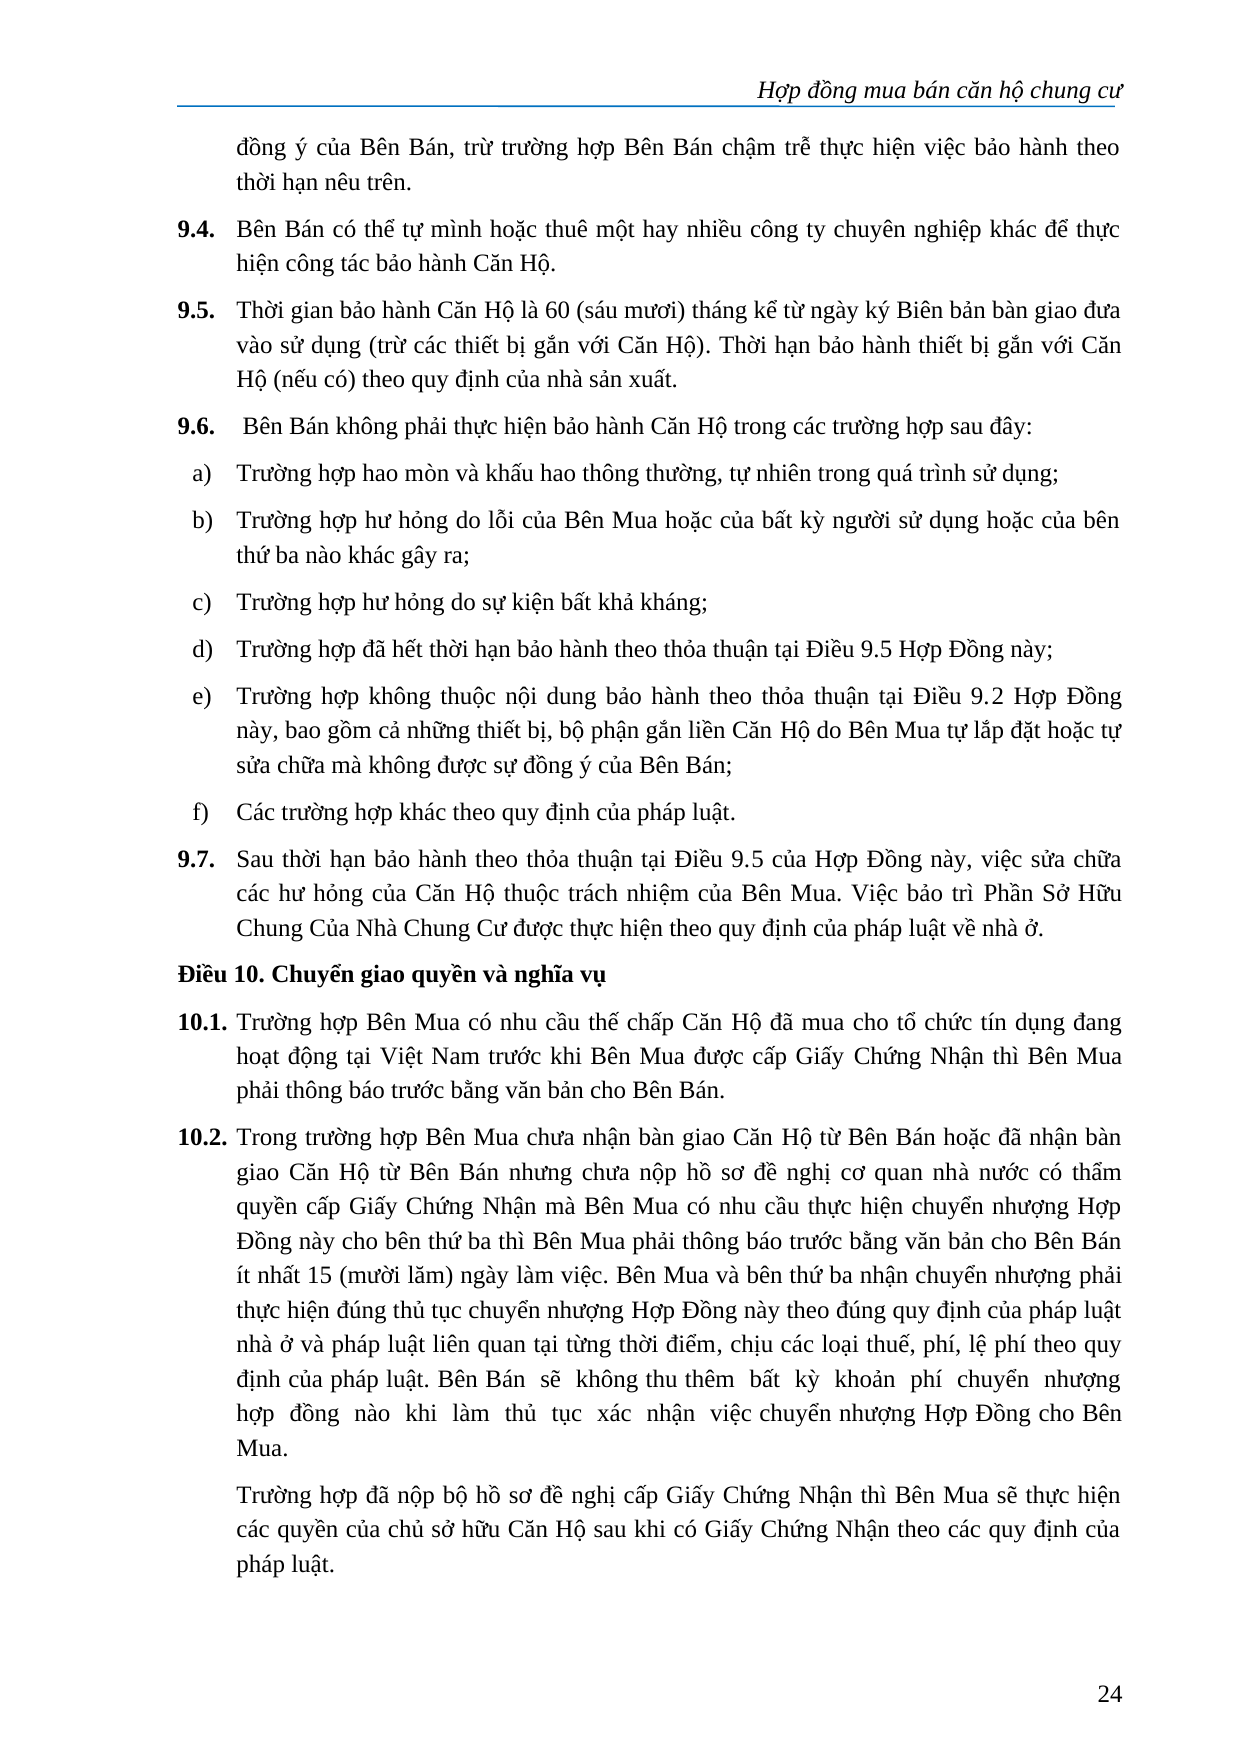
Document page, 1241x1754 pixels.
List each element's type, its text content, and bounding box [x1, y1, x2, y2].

list Bên Bán có thể tự mình hoặc thuê một hay nhiều công ty chuyên nghiệp khác để thực hiện công tác bảo hành Căn Hộ. [177, 214, 1122, 277]
list Trường hợp đã hết thời hạn bảo hành theo thỏa thuận tại Điều 9.5 Hợp Đồng này; [192, 634, 1122, 662]
list Bên Bán không phải thực hiện bảo hành Căn Hộ trong các trường hợp sau đây: [177, 411, 1122, 440]
list Trong trường hợp Bên Mua chưa nhận bàn giao Căn Hộ từ Bên Bán hoặc đã nhận bàn giao Căn Hộ từ Bên Bán nhưng chưa nộp hồ sơ đề nghị cơ quan nhà nước có thẩm quyền cấp Giấy Chứng Nhận mà Bên Mua có nhu cầu thực hiện chuyển nhượng Hợp Đồng này cho bên thứ ba thì Bên Mua phải thông báo trước bằng văn bản cho Bên Bán ít nhất 15 (mười lăm) ngày làm việc. Bên Mua và bên thứ ba nhận chuyển nhượng phải thực hiện đúng thủ tục chuyển nhượng Hợp Đồng này theo đúng quy định của pháp luật nhà ở và pháp luật liên quan tại từng thời điểm, chịu các loại thuế, phí, lệ phí theo quy định của pháp luật. Bên Bán sẽ không thu thêm bất kỳ khoản phí chuyển nhượng hợp đồng nào khi làm thủ tục xác nhận việc chuyển nhượng Hợp Đồng cho Bên Mua. [177, 1122, 1122, 1462]
list Thời gian bảo hành Căn Hộ là 60 (sáu mươi) tháng kể từ ngày ký Biên bản bàn giao đưa vào sử dụng (trừ các thiết bị gắn với Căn Hộ). Thời hạn bảo hành thiết bị gắn với Căn Hộ (nếu có) theo quy định của nhà sản xuất. [177, 295, 1122, 393]
list Trường hợp không thuộc nội dung bảo hành theo thỏa thuận tại Điều 9.2 Hợp Đồng này, bao gồm cả những thiết bị, bộ phận gắn liền Căn Hộ do Bên Mua tự lắp đặt hoặc tự sửa chữa mà không được sự đồng ý của Bên Bán; [192, 681, 1122, 778]
list Trường hợp hư hỏng do lỗi của Bên Mua hoặc của bất kỳ người sử dụng hoặc của bên thứ ba nào khác gây ra; [192, 505, 1122, 568]
list Trường hợp Bên Mua có nhu cầu thế chấp Căn Hộ đã mua cho tổ chức tín dụng đang hoạt động tại Việt Nam trước khi Bên Mua được cấp Giấy Chứng Nhận thì Bên Mua phải thông báo trước bằng văn bản cho Bên Bán. [177, 1007, 1122, 1104]
subtitle Điều 10. Chuyển giao quyền và nghĩa vụ [177, 959, 1122, 988]
list Trường hợp hư hỏng do sự kiện bất khả kháng; [192, 587, 1122, 616]
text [177, 132, 1122, 196]
list Trường hợp hao mòn và khấu hao thông thường, tự nhiên trong quá trình sử dụng; [192, 458, 1122, 487]
text Trường hợp đã nộp bộ hồ sơ đề nghị cấp Giấy Chứng Nhận thì Bên Mua sẽ thực hiện các quyền của chủ sở hữu Căn Hộ sau khi có Giấy Chứng Nhận theo các quy định của pháp luật. [236, 1480, 1122, 1577]
list Các trường hợp khác theo quy định của pháp luật. [192, 797, 1122, 825]
list Sau thời hạn bảo hành theo thỏa thuận tại Điều 9.5 của Hợp Đồng này, việc sửa chữa các hư hỏng của Căn Hộ thuộc trách nhiệm của Bên Mua. Việc bảo trì Phần Sở Hữu Chung Của Nhà Chung Cư được thực hiện theo quy định của pháp luật về nhà ở. [177, 844, 1122, 941]
